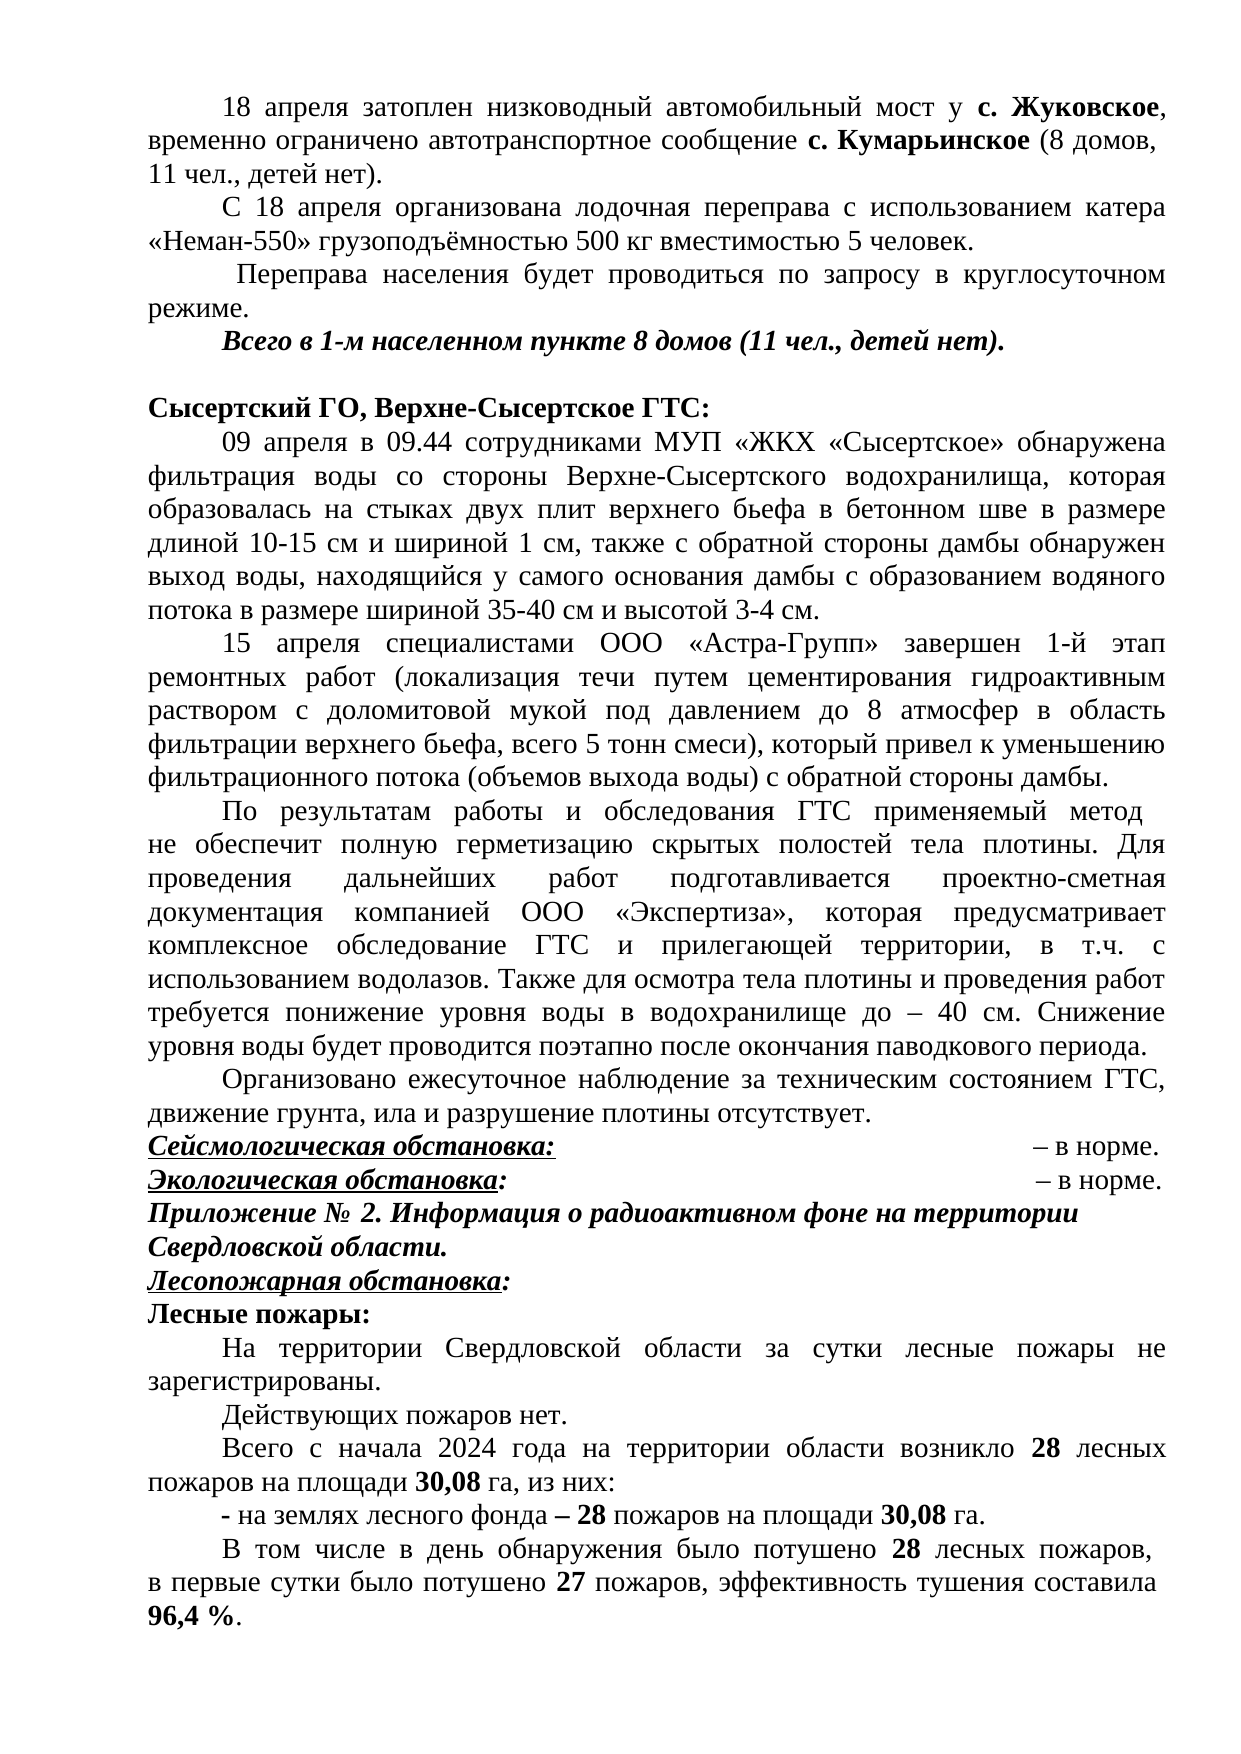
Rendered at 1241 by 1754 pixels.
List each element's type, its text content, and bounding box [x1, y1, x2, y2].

text Организовано ежесуточное наблюдение за техническим состоянием ГТС, движение грунта, ила и разрушение плотины отсутствует. [148, 1061, 1167, 1128]
text Приложение № 2. Информация о радиоактивном фоне на территории Свердловской области. [148, 1196, 1167, 1263]
text Всего с начала 2024 года на территории области возникло 28 лесных пожаров на площади 30,08 га, из них: [148, 1430, 1167, 1497]
text На территории Свердловской области за сутки лесные пожары не зарегистрированы. [148, 1330, 1167, 1397]
text Сейсмологическая обстановка: – в норме. Экологическая обстановка: – в норме. [148, 1128, 1167, 1196]
text Всего в 1-м населенном пункте 8 домов (11 чел., детей нет). [148, 323, 1167, 357]
text Сысертский ГО, Верхне-Сысертское ГТС: [148, 391, 1146, 424]
text - на землях лесного фонда – 28 пожаров на площади 30,08 га. [148, 1497, 1167, 1531]
text Лесные пожары: [148, 1296, 1143, 1330]
text С 18 апреля организована лодочная переправа с использованием катера «Неман-550» грузоподъёмностью 500 кг вместимостью 5 человек. [148, 189, 1167, 256]
text Лесопожарная обстановка: [148, 1263, 1167, 1296]
text Действующих пожаров нет. [148, 1397, 1167, 1430]
text По результатам работы и обследования ГТС применяемый метод не обеспечит полную герметизацию скрытых полостей тела плотины. Для проведения дальнейших работ подготавливается проектно-сметная документация компанией ООО «Экспертиза», которая предусматривает комплексное обследование ГТС и прилегающей территории, в т.ч. с использованием водолазов. Также для осмотра тела плотины и проведения работ требуется понижение уровня воды в водохранилище до – 40 см. Снижение уровня воды будет проводится поэтапно после окончания паводкового периода. [148, 793, 1167, 1061]
text Переправа населения будет проводиться по запросу в круглосуточном режиме. [148, 256, 1167, 323]
text 15 апреля специалистами ООО «Астра-Групп» завершен 1-й этап ремонтных работ (локализация течи путем цементирования гидроактивным раствором с доломитовой мукой под давлением до 8 атмосфер в область фильтрации верхнего бьефа, всего 5 тонн смеси), который привел к уменьшению фильтрационного потока (объемов выхода воды) с обратной стороны дамбы. [148, 625, 1167, 793]
text 09 апреля в 09.44 сотрудниками МУП «ЖКХ «Сысертское» обнаружена фильтрация воды со стороны Верхне-Сысертского водохранилища, которая образовалась на стыках двух плит верхнего бьефа в бетонном шве в размере длиной 10-15 см и шириной 1 см, также с обратной стороны дамбы обнаружен выход воды, находящийся у самого основания дамбы с образованием водяного потока в размере шириной 35-40 см и высотой 3-4 см. [148, 424, 1167, 625]
text 18 апреля затоплен низководный автомобильный мост у с. Жуковское, временно ограничено автотранспортное сообщение с. Кумарьинское (8 домов, 11 чел., детей нет). [148, 89, 1167, 189]
text В том числе в день обнаружения было потушено 28 лесных пожаров, в первые сутки было потушено 27 пожаров, эффективность тушения составила 96,4 %. [148, 1531, 1167, 1632]
